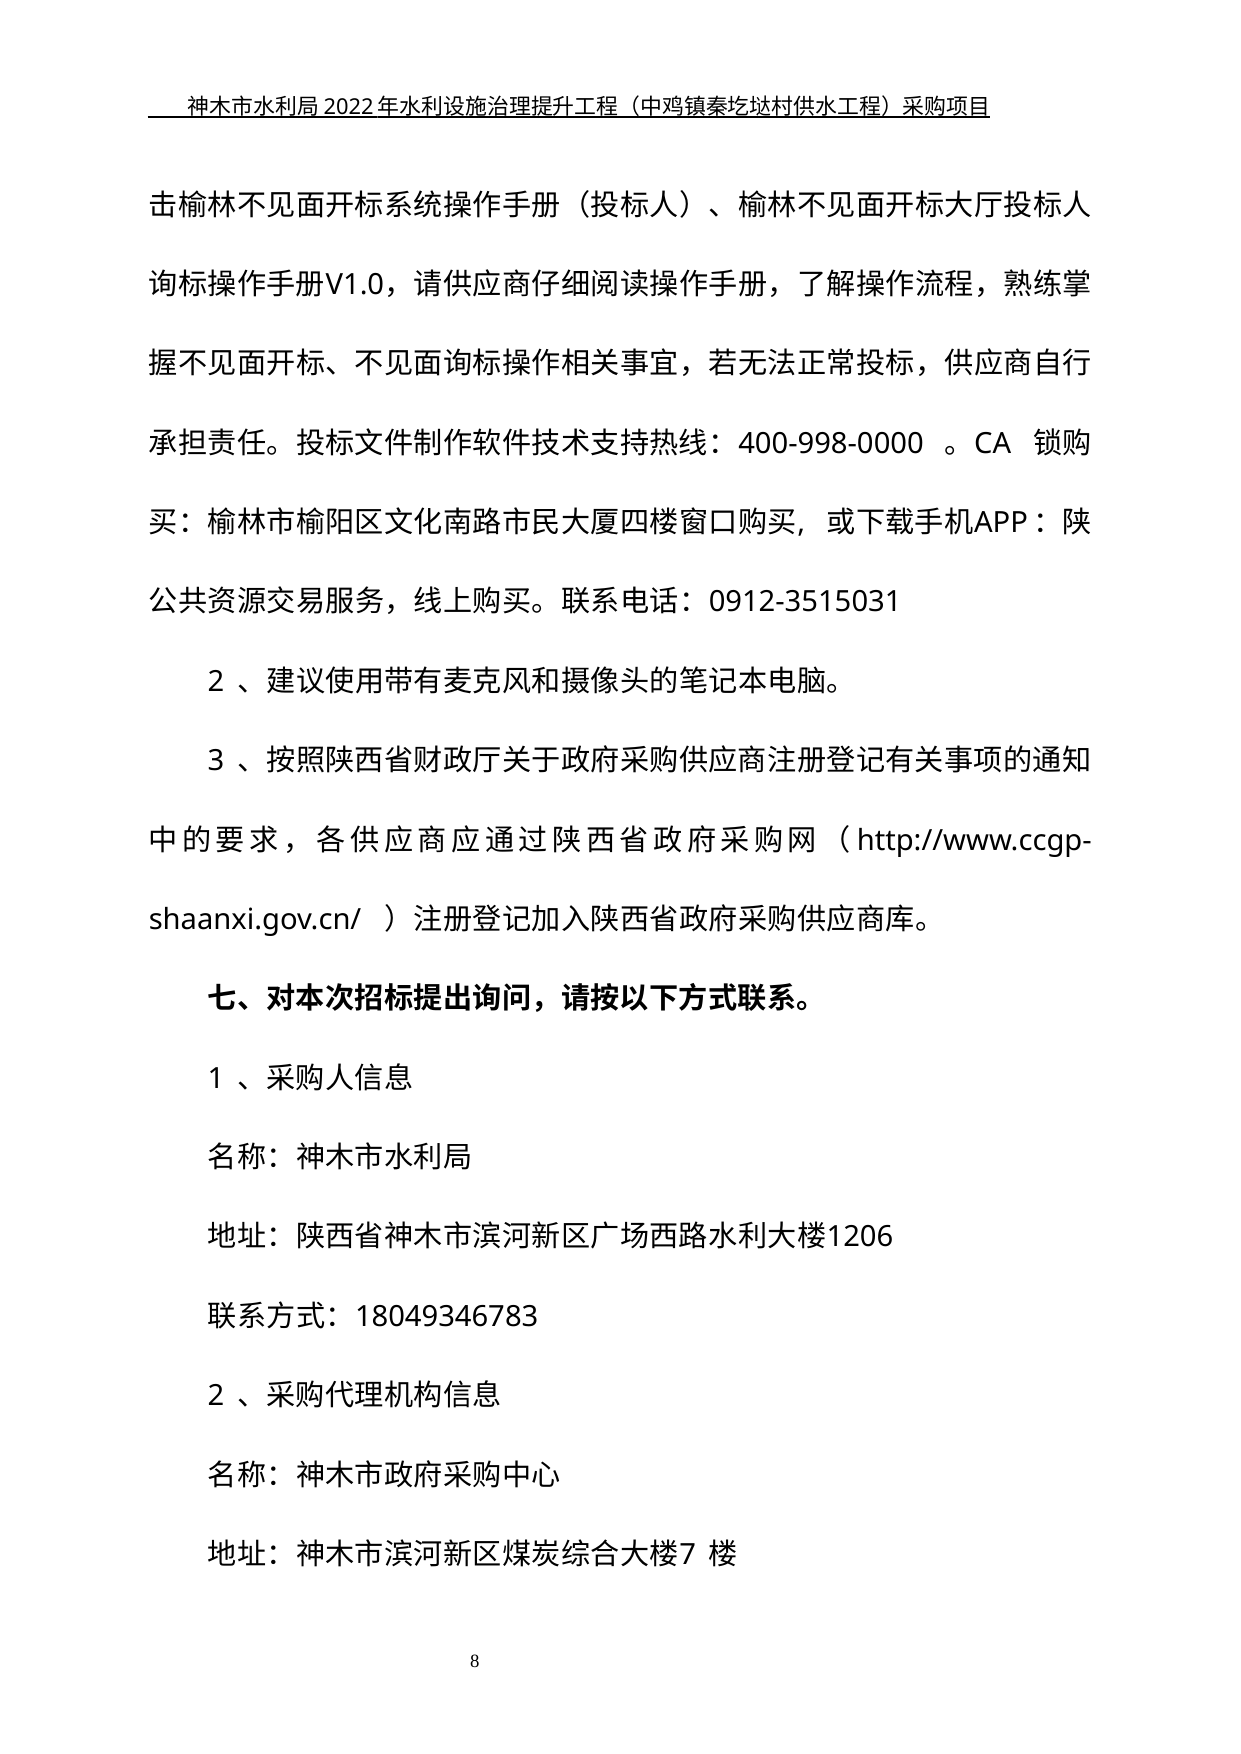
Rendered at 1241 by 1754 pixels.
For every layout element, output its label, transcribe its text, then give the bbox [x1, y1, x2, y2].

text 1、采购人信息 [148, 1036, 1092, 1115]
text 联系方式：18049346783 [148, 1274, 1092, 1353]
text 2、采购代理机构信息 [148, 1353, 1092, 1433]
text 2、建议使用带有麦克风和摄像头的笔记本电脑。 [148, 639, 1092, 718]
text 地址：陕西省神木市滨河新区广场西路水利大楼1206 [148, 1194, 1092, 1274]
text 3、按照陕西省财政厅关于政府采购供应商注册登记有关事项的通知中的要求，各供应商应通过陕西省政府采购网（http://www.ccgp-shaanxi.gov.cn/）注册登记加入陕西省政府采购供应商库。 [148, 718, 1092, 956]
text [148, 163, 1092, 639]
text 地址：神木市滨河新区煤炭综合大楼7楼 [148, 1512, 1092, 1591]
text 名称：神木市政府采购中心 [148, 1433, 1092, 1512]
text 七、对本次招标提出询问，请按以下方式联系。 [148, 956, 1092, 1036]
text 名称：神木市水利局 [148, 1115, 1092, 1194]
